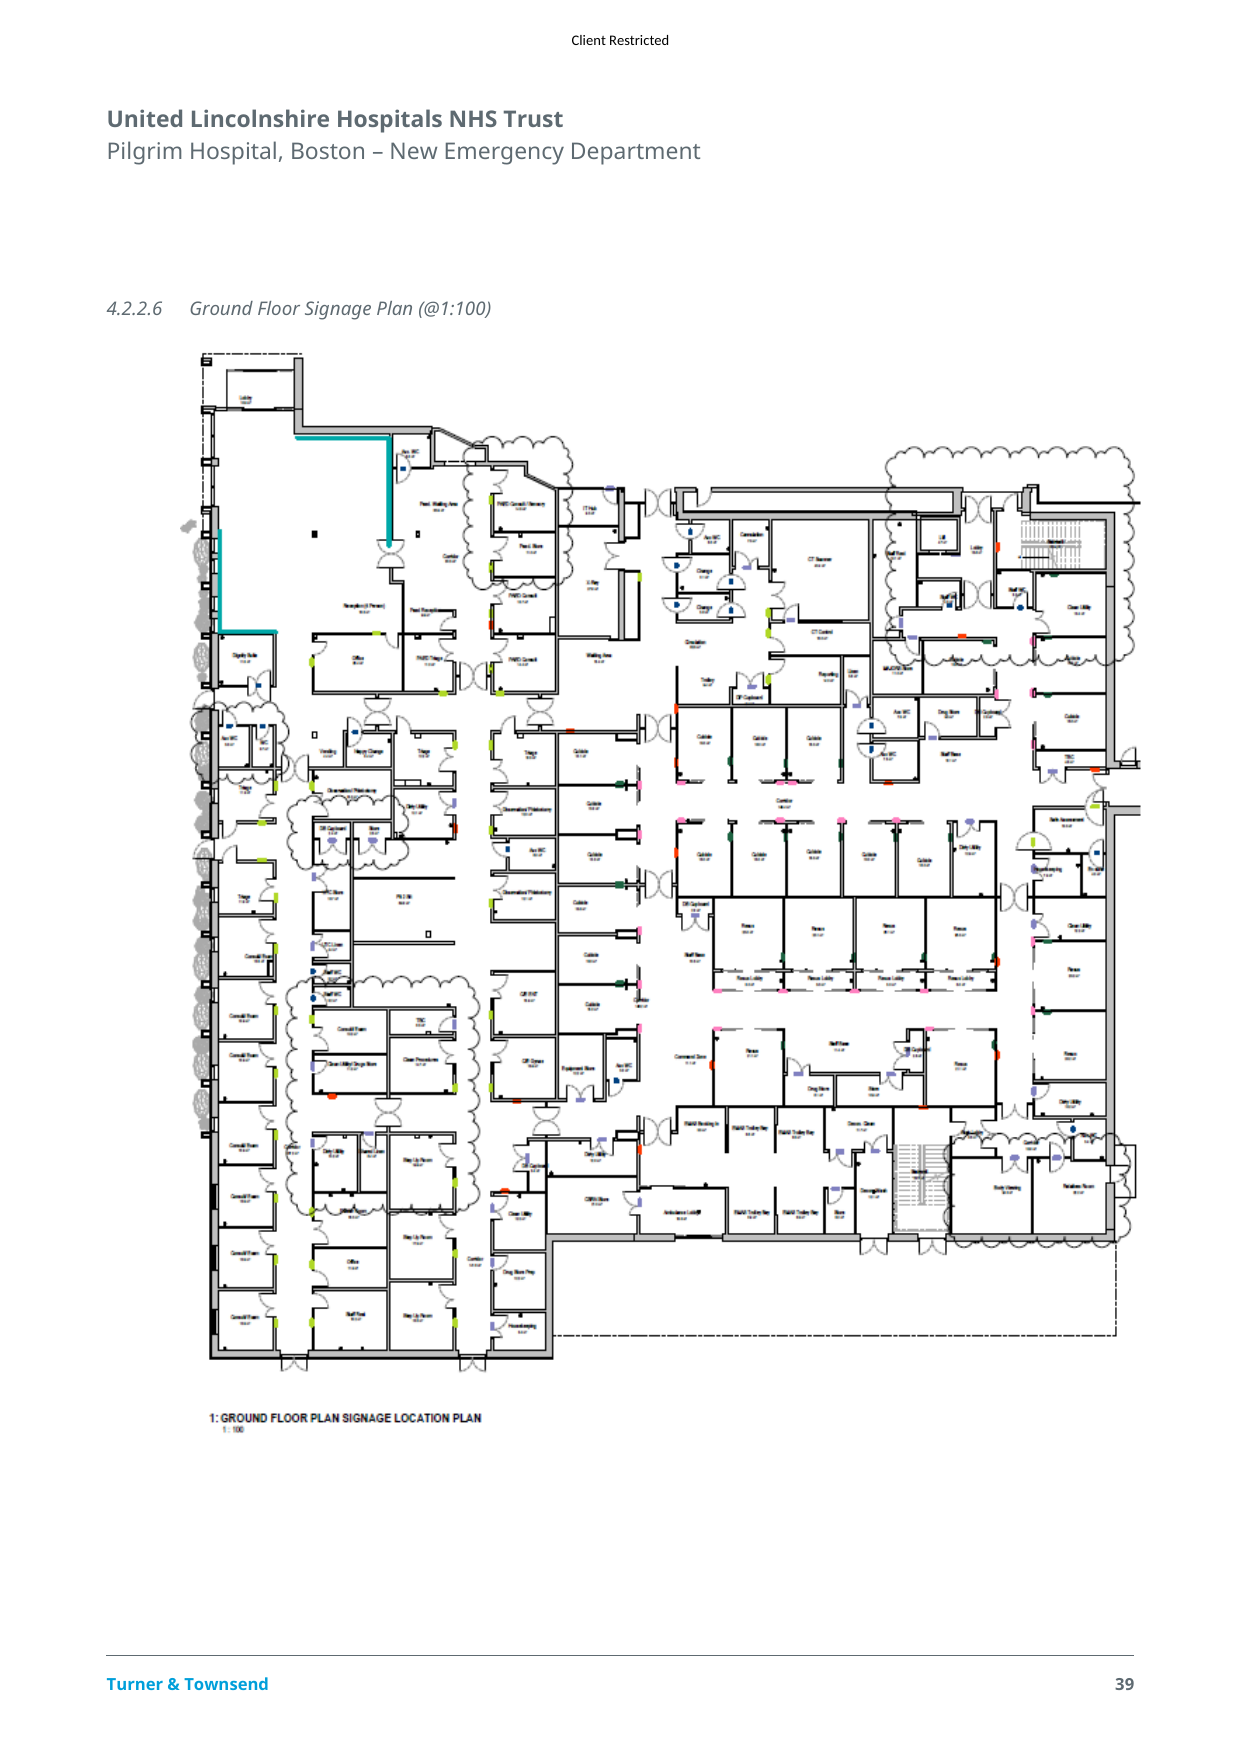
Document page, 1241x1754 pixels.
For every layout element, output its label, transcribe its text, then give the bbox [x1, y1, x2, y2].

picture [180, 333, 1173, 1456]
subtitle Ground Floor Signage Plan (@1:100) [106, 295, 1134, 321]
